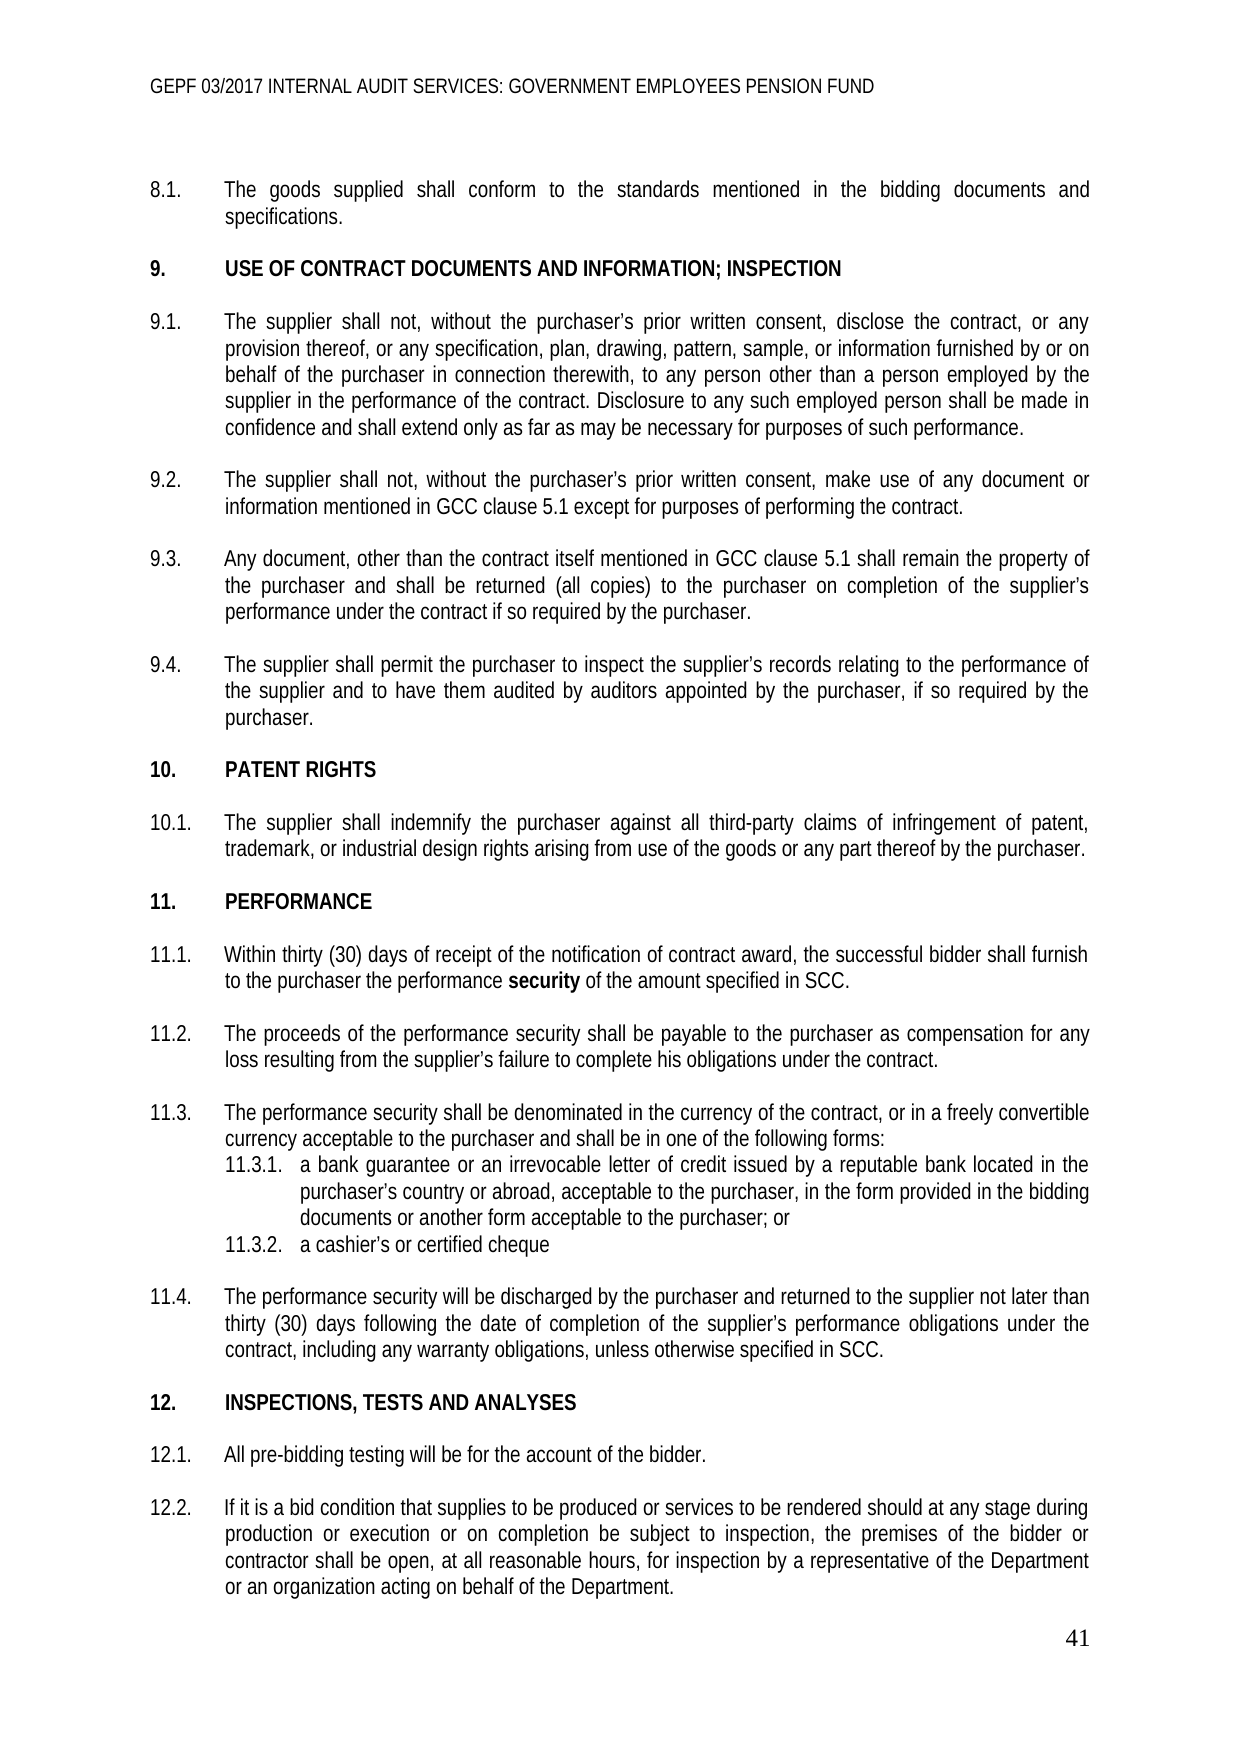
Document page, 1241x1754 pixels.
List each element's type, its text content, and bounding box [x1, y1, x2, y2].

list USE OF CONTRACT DOCUMENTS AND INFORMATION; INSPECTION [150, 255, 1090, 282]
list Within thirty (30) days of receipt of the notification of contract award, the successful bidder shall furnish to the purchaser the performance security of the amount specified in SCC. [150, 941, 1090, 993]
list The supplier shall indemnify the purchaser against all third-party claims of infringement of patent, trademark, or industrial design rights arising from use of the goods or any part thereof by the purchaser. [150, 809, 1090, 862]
list The performance security will be discharged by the purchaser and returned to the supplier not later than thirty (30) days following the date of completion of the supplier’s performance obligations under the contract, including any warranty obligations, unless otherwise specified in SCC. [150, 1283, 1090, 1362]
list If it is a bid condition that supplies to be produced or services to be rendered should at any stage during production or execution or on completion be subject to inspection, the premises of the bidder or contractor shall be open, at all reasonable hours, for inspection by a representative of the Department or an organization acting on behalf of the Department. [150, 1494, 1090, 1599]
list a cashier’s or certified cheque [225, 1231, 1090, 1257]
list The performance security shall be denominated in the currency of the contract, or in a freely convertible currency acceptable to the purchaser and shall be in one of the following forms: [150, 1099, 1090, 1151]
list Any document, other than the contract itself mentioned in GCC clause 5.1 shall remain the property of the purchaser and shall be returned (all copies) to the purchaser on completion of the supplier’s performance under the contract if so required by the purchaser. [150, 545, 1090, 624]
list All pre-bidding testing will be for the account of the bidder. [150, 1441, 1090, 1468]
list PERFORMANCE [150, 888, 1090, 914]
list The supplier shall not, without the purchaser’s prior written consent, disclose the contract, or any provision thereof, or any specification, plan, drawing, pattern, sample, or information furnished by or on behalf of the purchaser in connection therewith, to any person other than a person employed by the supplier in the performance of the contract. Disclosure to any such employed person shall be made in confidence and shall extend only as far as may be necessary for purposes of such performance. [150, 308, 1090, 440]
list a bank guarantee or an irrevocable letter of credit issued by a reputable bank located in the purchaser’s country or abroad, acceptable to the purchaser, in the form provided in the bidding documents or another form acceptable to the purchaser; or [225, 1151, 1090, 1231]
list The goods supplied shall conform to the standards mentioned in the bidding documents and specifications. [150, 176, 1090, 229]
list The supplier shall permit the purchaser to inspect the supplier’s records relating to the performance of the supplier and to have them audited by auditors appointed by the purchaser, if so required by the purchaser. [150, 651, 1090, 730]
list The proceeds of the performance security shall be payable to the purchaser as compensation for any loss resulting from the supplier’s failure to complete his obligations under the contract. [150, 1020, 1090, 1072]
list The supplier shall not, without the purchaser’s prior written consent, make use of any document or information mentioned in GCC clause 5.1 except for purposes of performing the contract. [150, 466, 1090, 519]
list INSPECTIONS, TESTS AND ANALYSES [150, 1389, 1090, 1415]
list PATENT RIGHTS [150, 756, 1090, 782]
